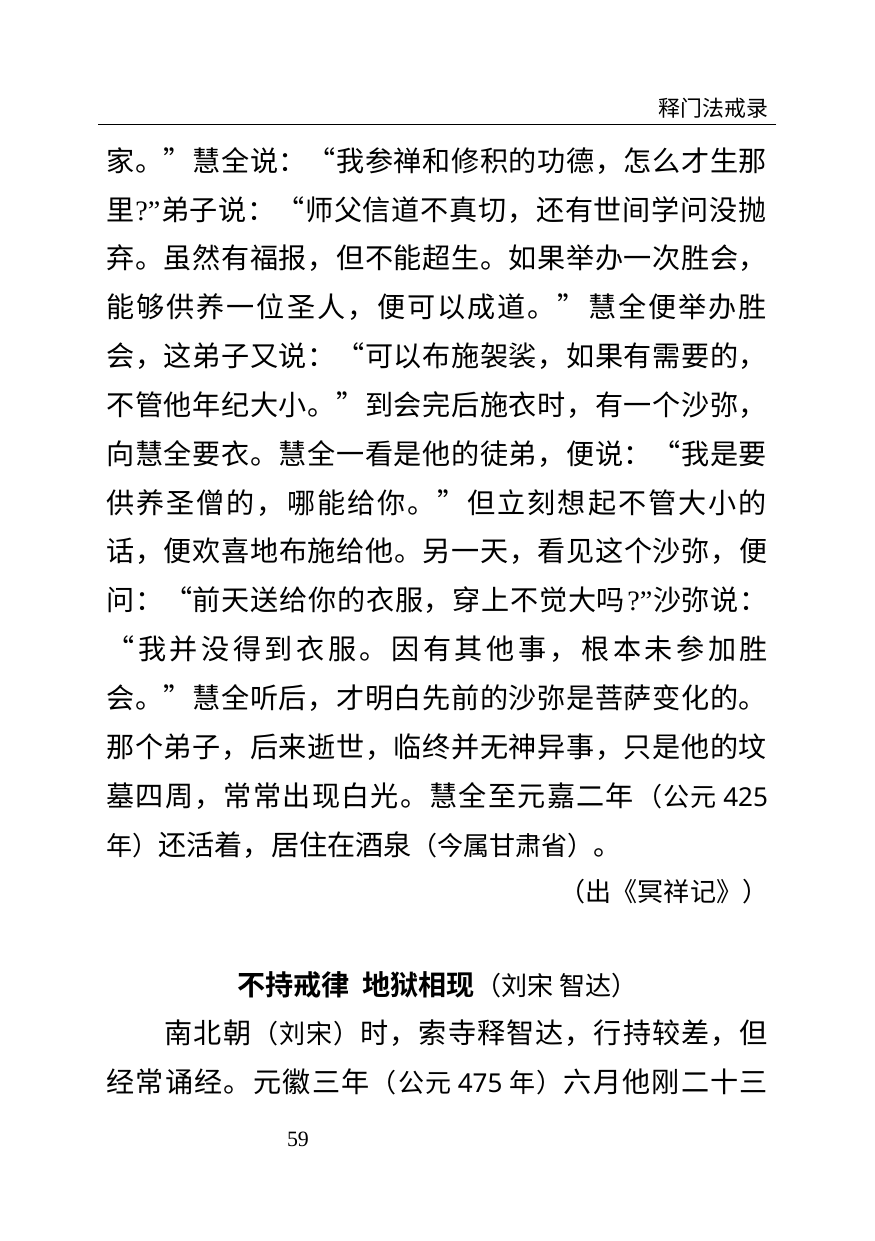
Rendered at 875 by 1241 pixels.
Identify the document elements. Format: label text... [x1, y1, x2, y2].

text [106, 138, 768, 863]
text （出《冥祥记》） [106, 871, 768, 909]
subtitle 不持戒律 地狱相现（刘宋 智达） [106, 962, 768, 1003]
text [106, 1011, 768, 1101]
